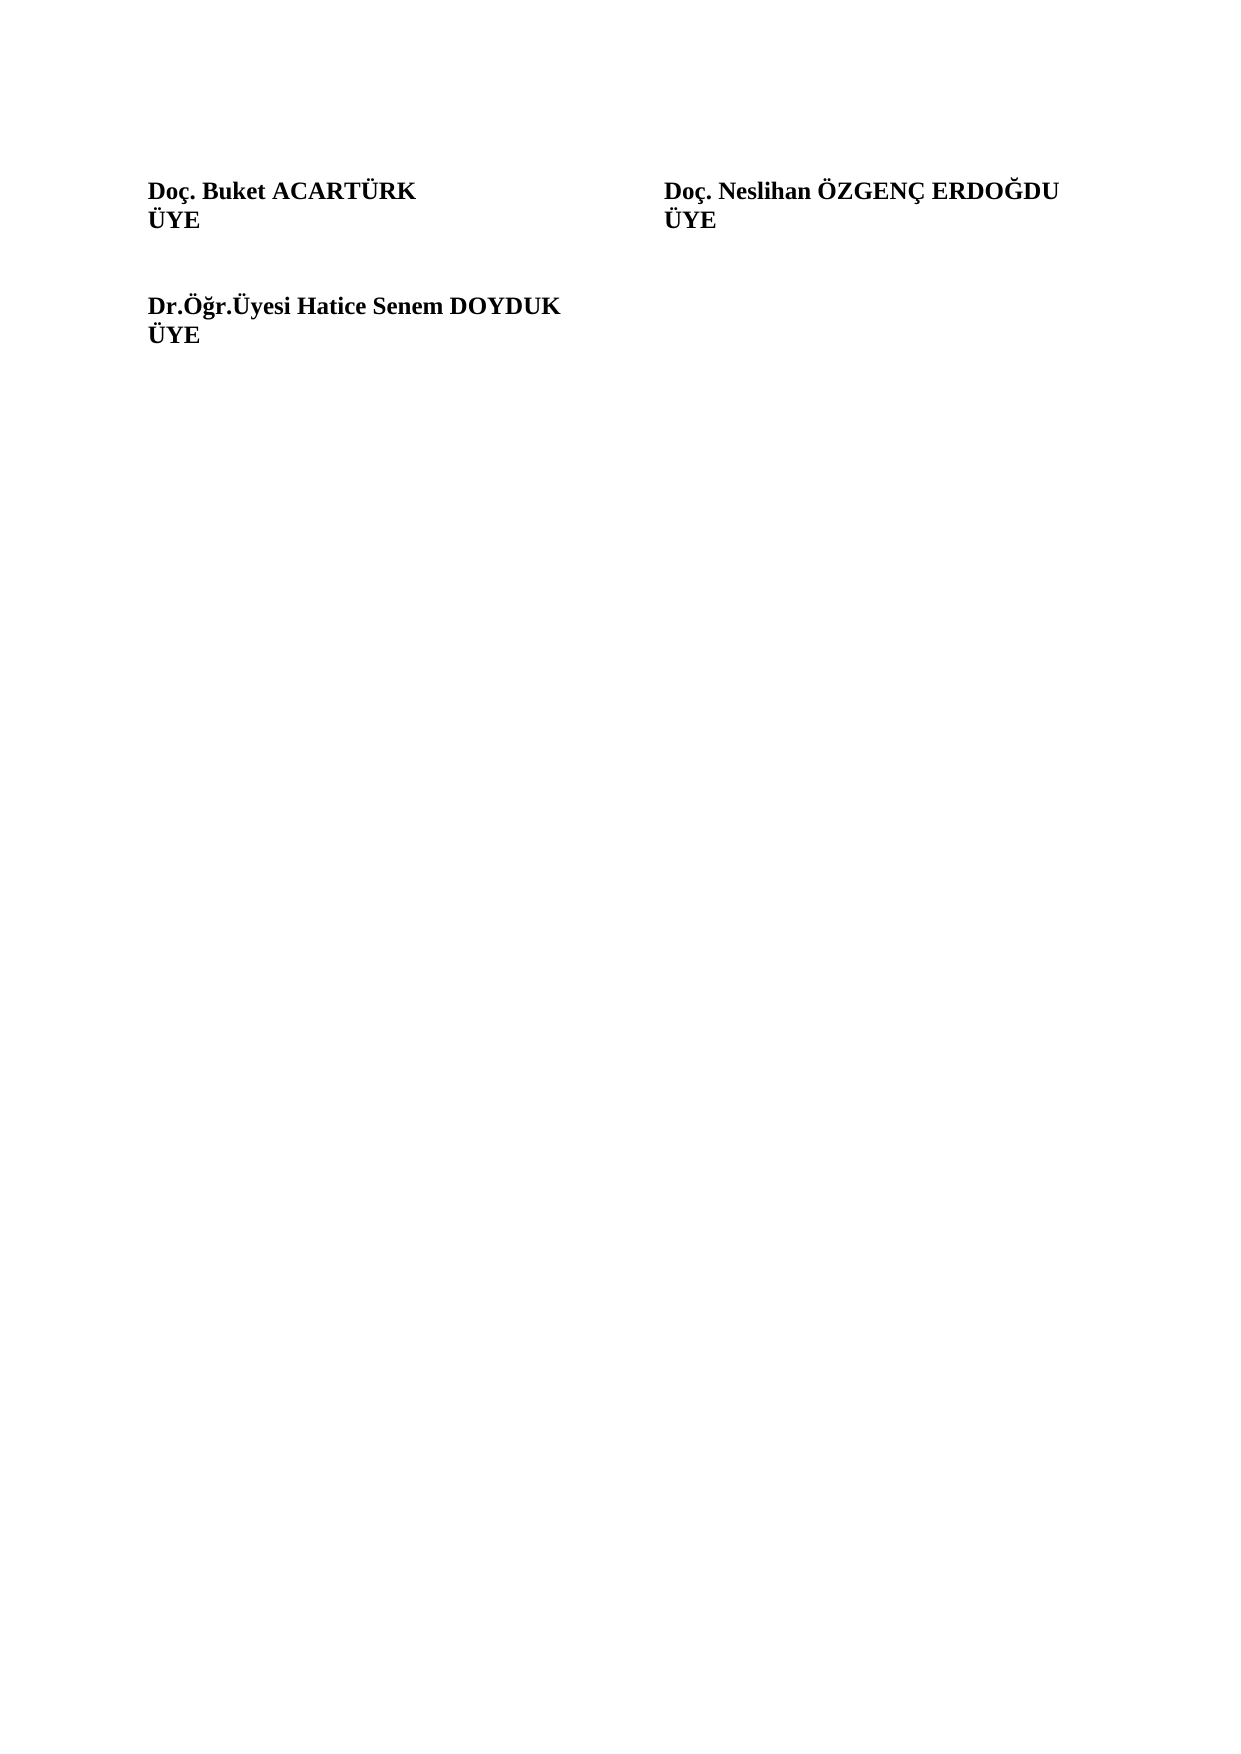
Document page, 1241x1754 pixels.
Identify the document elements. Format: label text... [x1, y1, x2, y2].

text Dr.Öğr.Üyesi Hatice Senem DOYDUK [148, 291, 1093, 320]
text ÜYE [148, 320, 1093, 349]
text Doç. Buket ACARTÜRK Doç. Neslihan ÖZGENÇ ERDOĞDU [148, 176, 1093, 205]
text ÜYE ÜYE [148, 205, 1093, 234]
